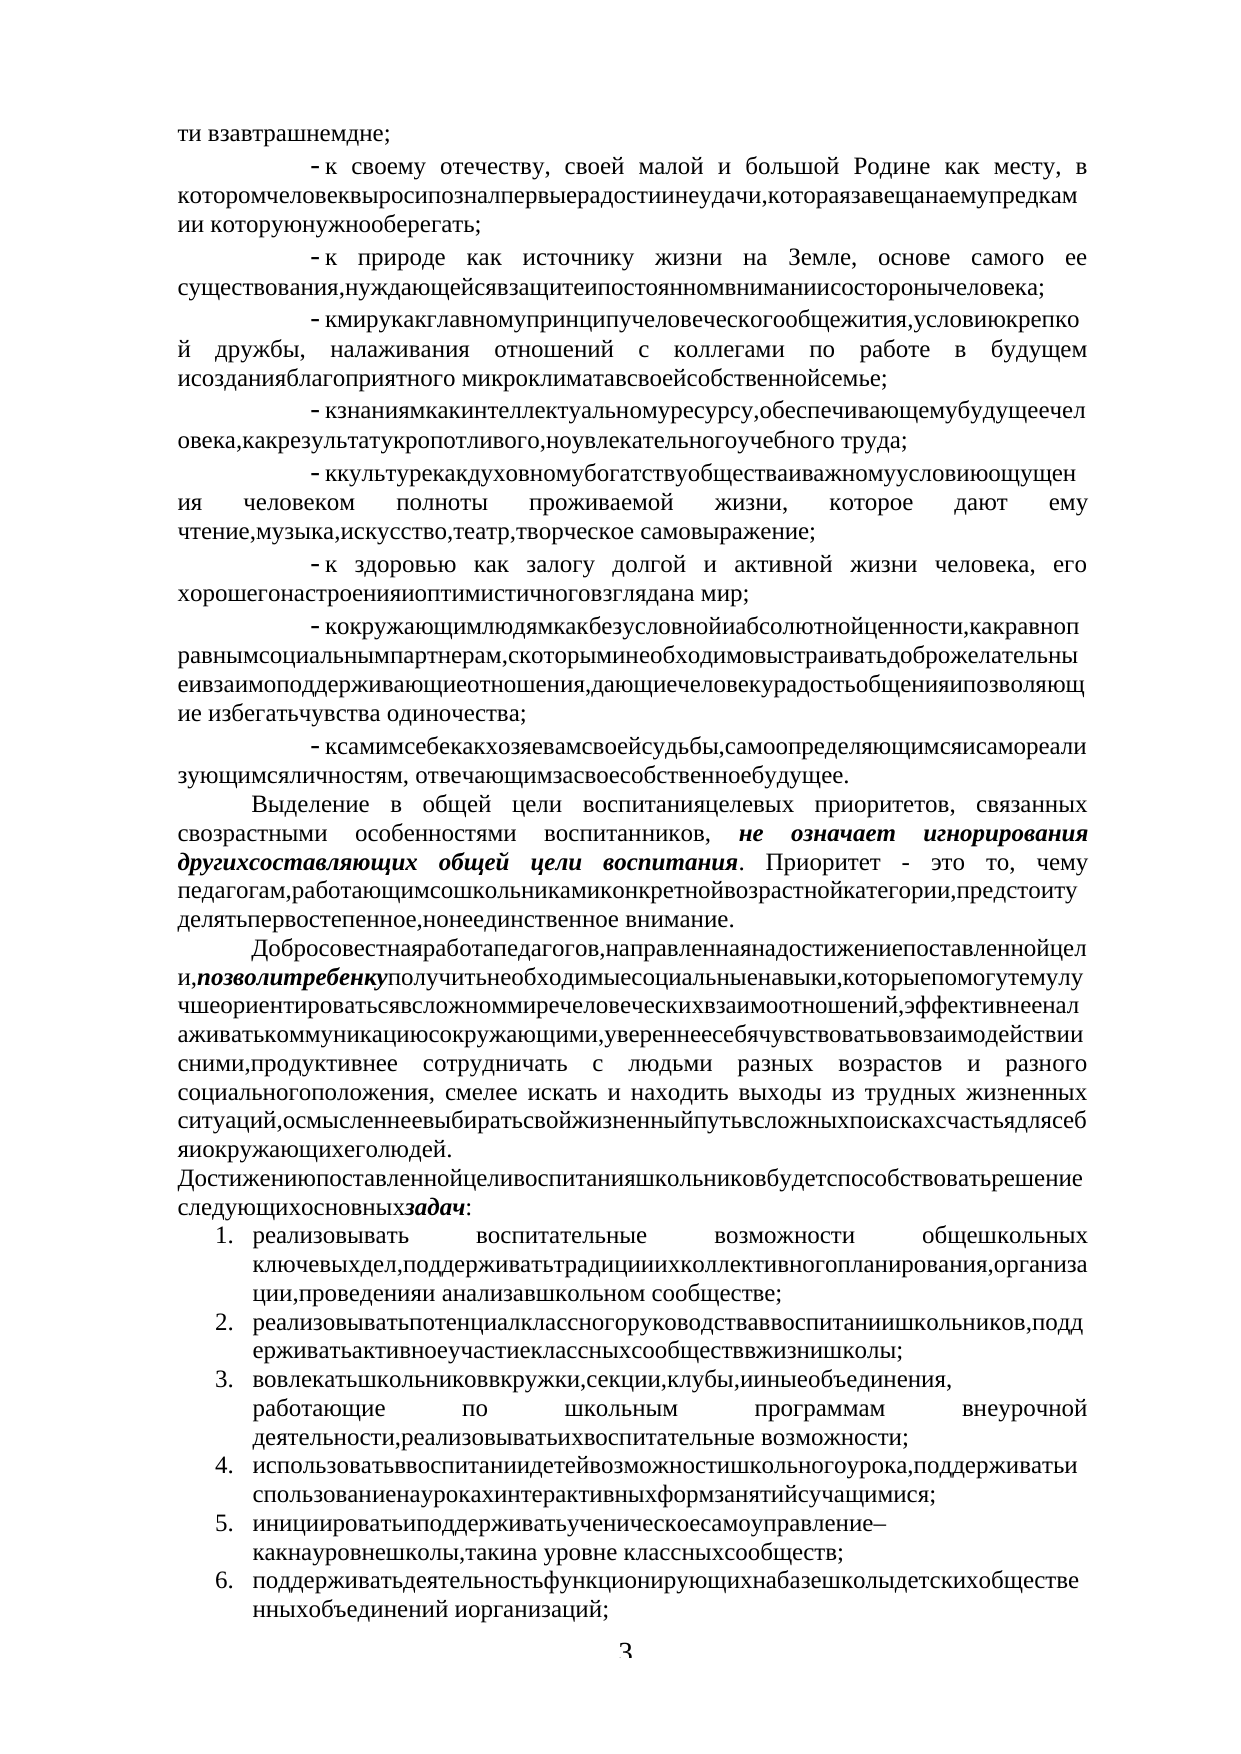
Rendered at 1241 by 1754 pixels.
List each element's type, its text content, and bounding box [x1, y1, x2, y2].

list кмирукакглавномупринципучеловеческогообщежития,условиюкрепкой дружбы, налаживания отношений с коллегами по работе в будущем исозданияблагоприятного микроклиматавсвоейсобственнойсемье; [177, 300, 1088, 391]
list поддерживатьдеятельностьфункционирующихнабазешколыдетскихобщественныхобъединений иорганизаций; [215, 1565, 1088, 1623]
list реализовывать воспитательные возможности общешкольных ключевыхдел,поддерживатьтрадицииихколлективногопланирования,организации,проведенияи анализавшкольном сообществе; [215, 1220, 1088, 1307]
list к природе как источнику жизни на Земле, основе самого ее существования,нуждающейсявзащитеипостоянномвниманиисосторонычеловека; [177, 238, 1088, 300]
list инициироватьиподдерживатьученическоесамоуправление–какнауровнешколы,такина уровне классныхсообществ; [215, 1508, 1088, 1565]
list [177, 118, 1088, 147]
text Выделение в общей цели воспитанияцелевых приоритетов, связанных свозрастными особенностями воспитанников, не означает игнорирования другихсоставляющих общей цели воспитания. Приоритет - это то, чему педагогам,работающимсошкольникамиконкретнойвозрастнойкатегории,предстоитуделятьпервостепенное,нонеединственное внимание. [177, 789, 1088, 933]
list ккультурекакдуховномубогатствуобществаиважномуусловиюощущения человеком полноты проживаемой жизни, которое дают ему чтение,музыка,искусство,театр,творческое самовыражение; [177, 454, 1088, 545]
list вовлекатьшкольниковвкружки,секции,клубы,ииныеобъединения, работающие по школьным программам внеурочной деятельности,реализовыватьихвоспитательные возможности; [215, 1364, 1088, 1450]
list кокружающимлюдямкакбезусловнойиабсолютнойценности,какравноправнымсоциальнымпартнерам,скоторыминеобходимовыстраиватьдоброжелательныеивзаимоподдерживающиеотношения,дающиечеловекурадостьобщенияипозволяющие избегатьчувства одиночества; [177, 607, 1088, 727]
list к здоровью как залогу долгой и активной жизни человека, его хорошегонастроенияиоптимистичноговзглядана мир; [177, 545, 1088, 607]
list реализовыватьпотенциалклассногоруководстваввоспитаниишкольников,поддерживатьактивноеучастиеклассныхсообществвжизнишколы; [215, 1307, 1088, 1364]
list кзнаниямкакинтеллектуальномуресурсу,обеспечивающемубудущеечеловека,какрезультатукропотливого,ноувлекательногоучебного труда; [177, 391, 1088, 454]
text Достижениюпоставленнойцеливоспитанияшкольниковбудетспособствоватьрешение следующихосновныхзадач: [177, 1163, 1088, 1220]
list использоватьввоспитаниидетейвозможностишкольногоурока,поддерживатьиспользованиенаурокахинтерактивныхформзанятийсучащимися; [215, 1450, 1087, 1508]
list к своему отечеству, своей малой и большой Родине как месту, в которомчеловеквыросипозналпервыерадостиинеудачи,котораязавещанаемупредкамии которуюнужнооберегать; [177, 147, 1088, 238]
list ксамимсебекакхозяевамсвоейсудьбы,самоопределяющимсяисамореализующимсяличностям, отвечающимзасвоесобственноебудущее. [177, 727, 1088, 789]
text Добросовестнаяработапедагогов,направленнаянадостижениепоставленнойцели,позволитребенкуполучитьнеобходимыесоциальныенавыки,которыепомогутемулучшеориентироватьсявсложноммиречеловеческихвзаимоотношений,эффективнееналаживатькоммуникациюсокружающими,увереннеесебячувствоватьвовзаимодействиисними,продуктивнее сотрудничать с людьми разных возрастов и разного социальногоположения, смелее искать и находить выходы из трудных жизненных ситуаций,осмысленнеевыбиратьсвойжизненныйпутьвсложныхпоискахсчастьядлясебяиокружающихеголюдей. [177, 933, 1088, 1163]
